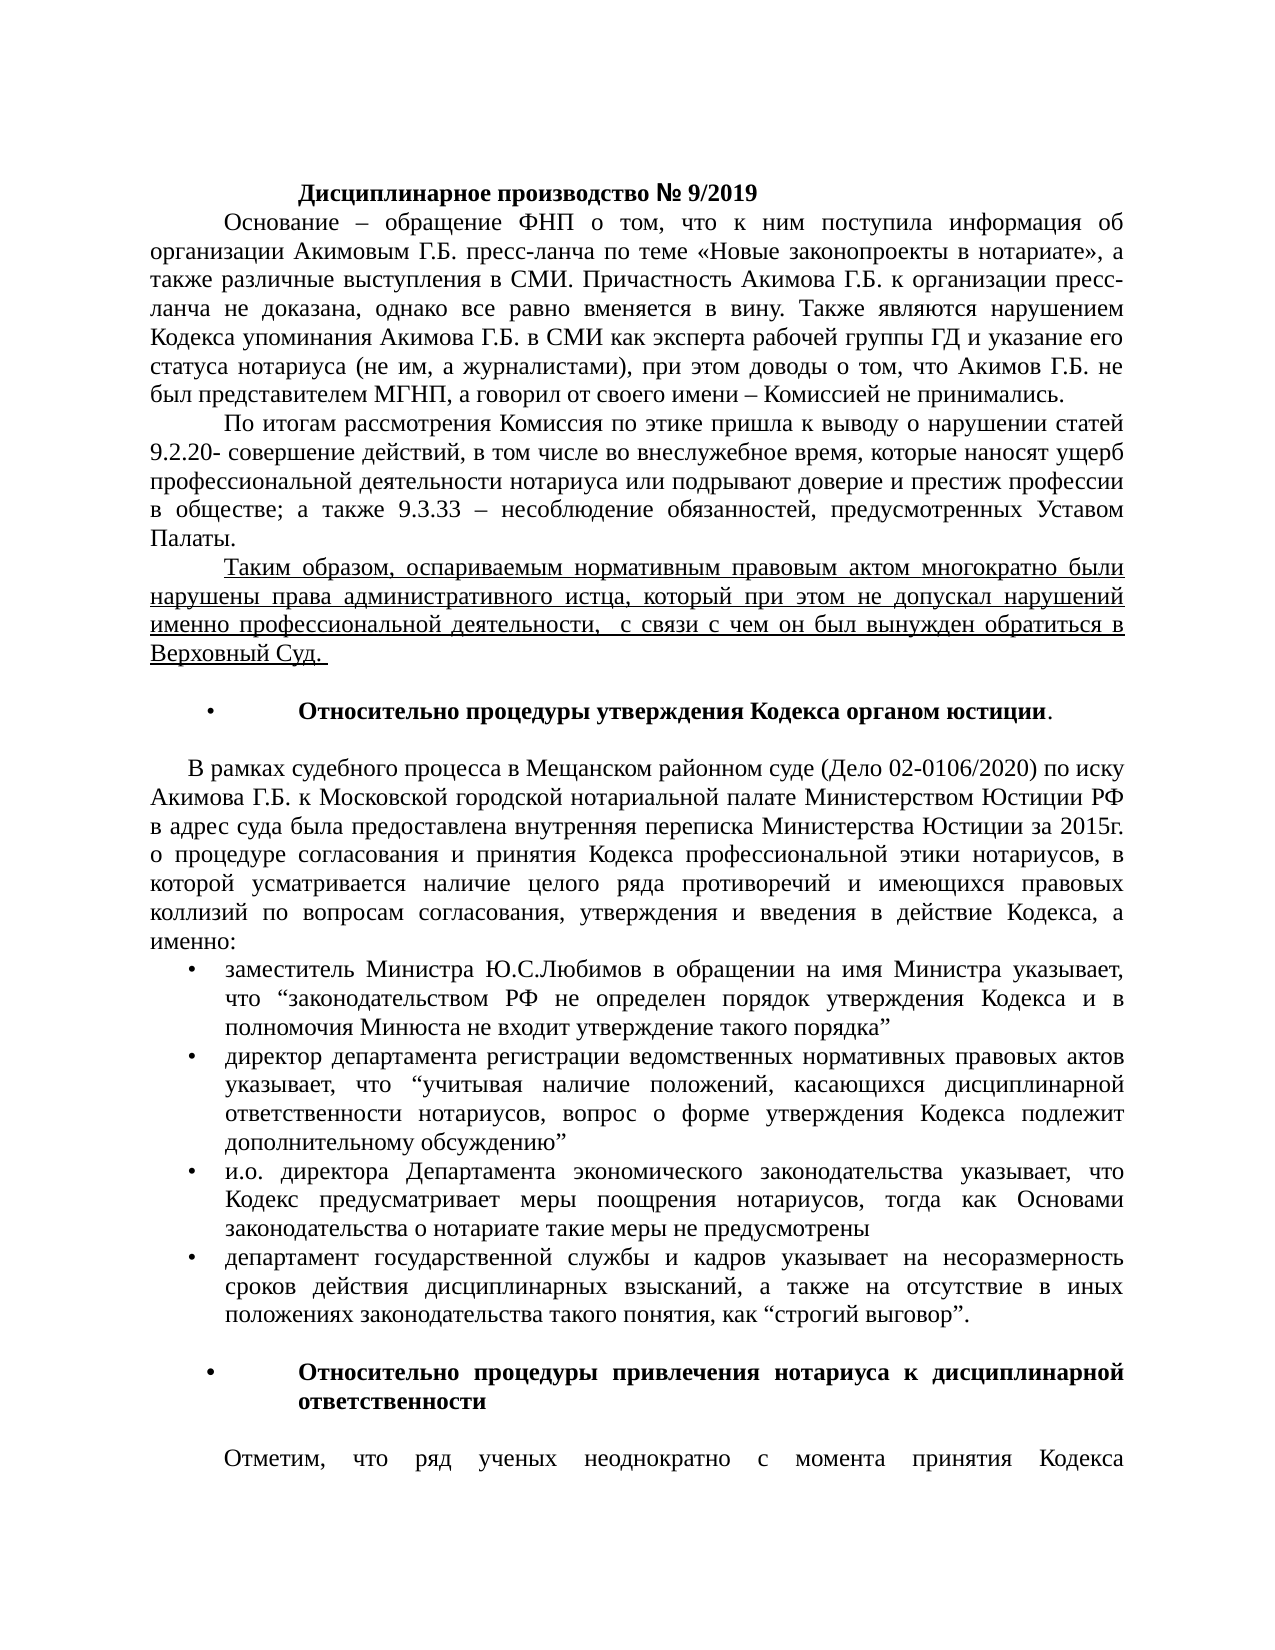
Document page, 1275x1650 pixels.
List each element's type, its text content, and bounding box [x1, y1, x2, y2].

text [150, 1444, 1125, 1472]
text Основание – обращение ФНП о том, что к ним поступила информация об организации Акимовым Г.Б. пресс-ланча по теме «Новые законопроекты в нотариате», а также различные выступления в СМИ. Причастность Акимова Г.Б. к организации пресс-ланча не доказана, однако все равно вменяется в вину. Также являются нарушением Кодекса упоминания Акимова Г.Б. в СМИ как эксперта рабочей группы ГД и указание его статуса нотариуса (не им, а журналистами), при этом доводы о том, что Акимов Г.Б. не был представителем МГНП, а говорил от своего имени – Комиссией не принимались. [150, 207, 1125, 409]
list директор департамента регистрации ведомственных нормативных правовых актов указывает, что “учитывая наличие положений, касающихся дисциплинарной ответственности нотариусов, вопрос о форме утверждения Кодекса подлежит дополнительному обсуждению” [187, 1041, 1125, 1156]
list заместитель Министра Ю.С.Любимов в обращении на имя Министра указывает, что “законодательством РФ не определен порядок утверждения Кодекса и в полномочия Минюста не входит утверждение такого порядка” [187, 955, 1125, 1041]
list Относительно процедуры привлечения нотариуса к дисциплинарной ответственности [206, 1357, 1125, 1415]
text Таким образом, оспариваемым нормативным правовым актом многократно были нарушены права административного истца, который при этом не допускал нарушений именно профессиональной деятельности, с связи с чем он был вынужден обратиться в Верховный Суд. [150, 607, 1125, 634]
list департамент государственной службы и кадров указывает на несоразмерность сроков действия дисциплинарных взысканий, а также на отсутствие в иных положениях законодательства такого понятия, как “строгий выговор”. [187, 1242, 1125, 1329]
text Таким образом, оспариваемым нормативным правовым актом многократно были нарушены права административного истца, который при этом не допускал нарушений именно профессиональной деятельности, с связи с чем он был вынужден обратиться в Верховный Суд. [150, 636, 1125, 667]
text В рамках судебного процесса в Мещанском районном суде (Дело 02-0106/2020) по иску Акимова Г.Б. к Московской городской нотариальной палате Министерством Юстиции РФ в адрес суда была предоставлена внутренняя переписка Министерства Юстиции за 2015г. о процедуре согласования и принятия Кодекса профессиональной этики нотариусов, в которой усматривается наличие целого ряда противоречий и имеющихся правовых коллизий по вопросам согласования, утверждения и введения в действие Кодекса, а именно: [150, 754, 1125, 955]
text Таким образом, оспариваемым нормативным правовым актом многократно были нарушены права административного истца, который при этом не допускал нарушений именно профессиональной деятельности, с связи с чем он был вынужден обратиться в Верховный Суд. [150, 552, 1125, 606]
list Относительно процедуры утверждения Кодекса органом юстиции. [206, 696, 1125, 725]
text Дисциплинарное производство № 9/2019 [298, 179, 1125, 207]
list и.о. директора Департамента экономического законодательства указывает, что Кодекс предусматривает меры поощрения нотариусов, тогда как Основами законодательства о нотариате такие меры не предусмотрены [187, 1156, 1125, 1242]
text По итогам рассмотрения Комиссия по этике пришла к выводу о нарушении статей 9.2.20- совершение действий, в том числе во внеслужебное время, которые наносят ущерб профессиональной деятельности нотариуса или подрывают доверие и престиж профессии в обществе; а также 9.3.33 – несоблюдение обязанностей, предусмотренных Уставом Палаты. [150, 409, 1125, 552]
